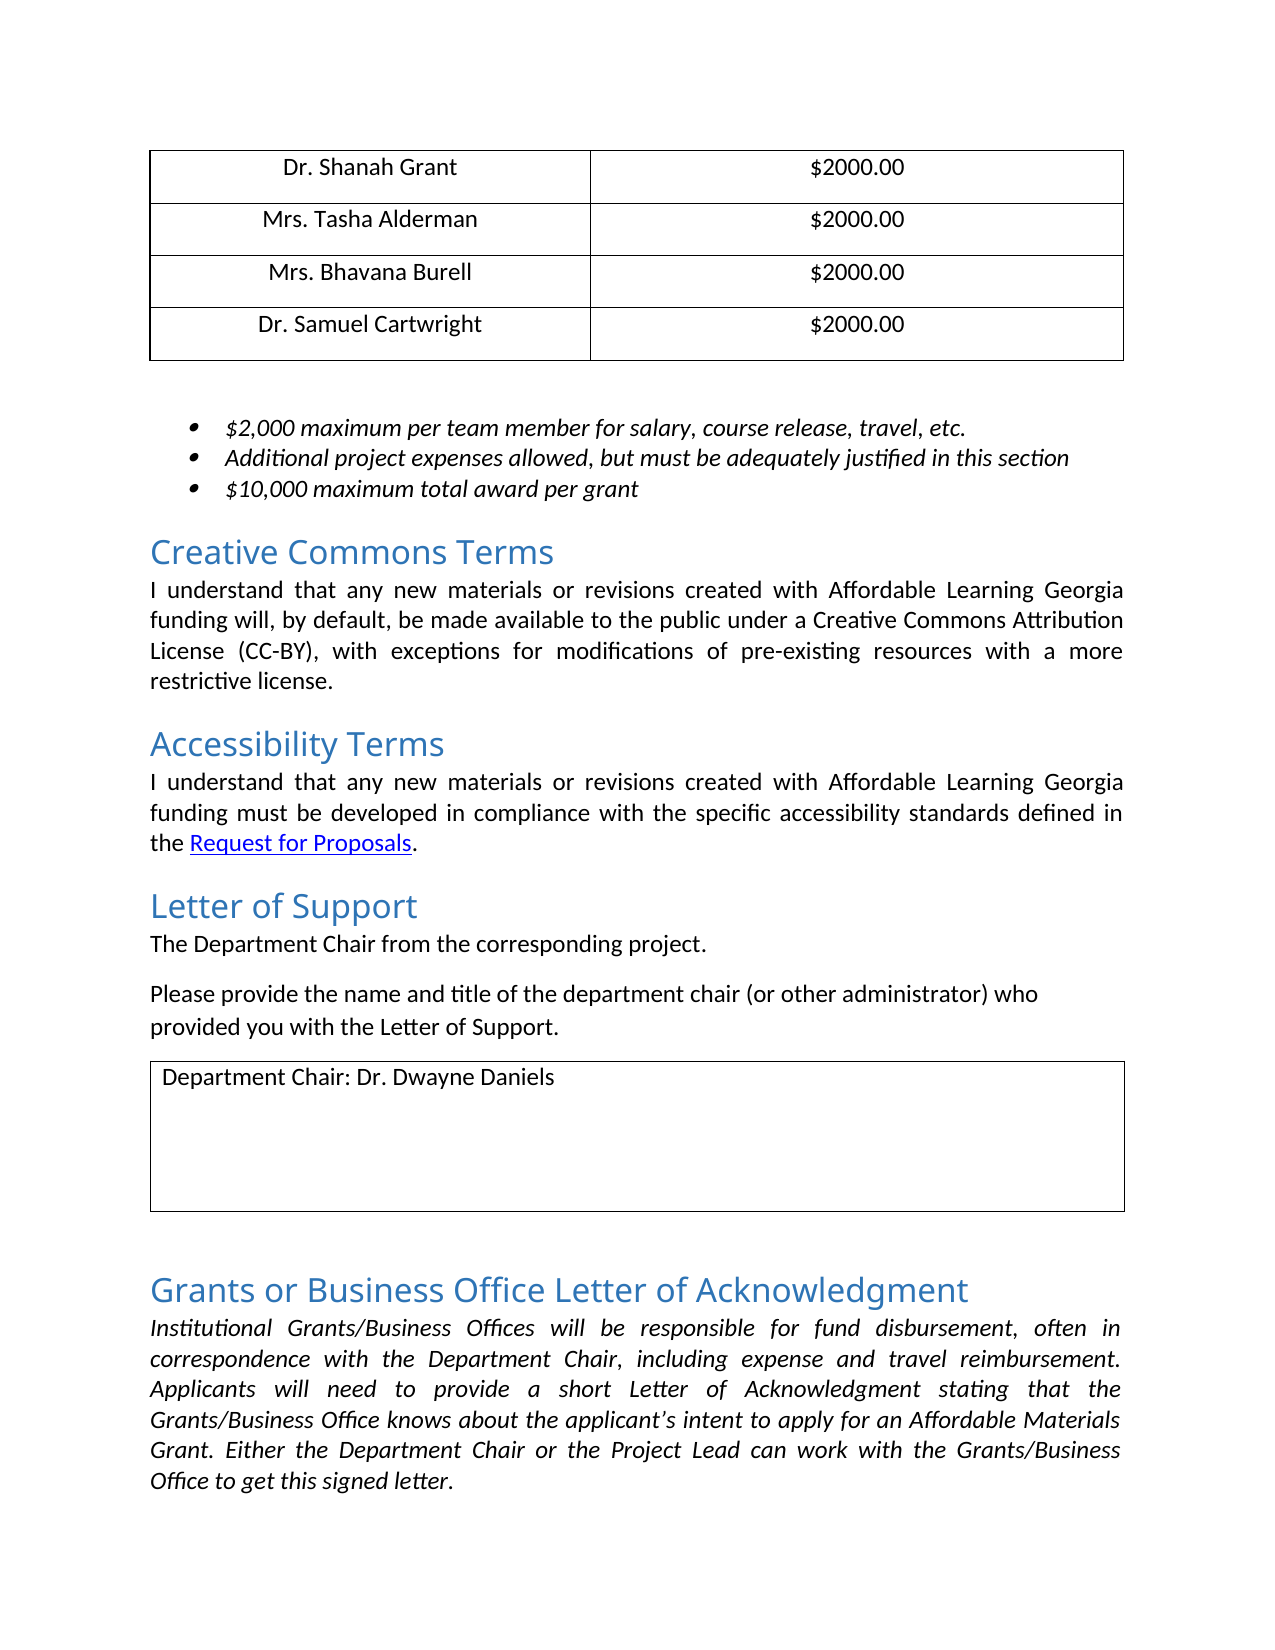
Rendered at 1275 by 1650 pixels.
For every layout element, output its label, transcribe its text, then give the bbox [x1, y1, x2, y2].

text Please provide the name and title of the department chair (or other administrator) who provided you with the Letter of Support. [150, 978, 1125, 1041]
table_cell Mrs. Bhavana Burell [151, 256, 590, 307]
list $2,000 maximum per team member for salary, course release, travel, etc. [187, 412, 1125, 442]
text I understand that any new materials or revisions created with Affordable Learning Georgia funding will, by default, be made available to the public under a Creative Commons Attribution License (CC-BY), with exceptions for modifications of pre-existing resources with a more restrictive license. [150, 574, 1125, 696]
table_cell $2000.00 [591, 308, 1123, 359]
table_cell Mrs. Tasha Alderman [151, 204, 590, 255]
table_cell $2000.00 [591, 256, 1123, 307]
list Additional project expenses allowed, but must be adequately justified in this section [187, 442, 1125, 473]
table_cell Dr. Samuel Cartwright [151, 308, 590, 359]
subtitle Grants or Business Office Letter of Acknowledgment [150, 1267, 1125, 1312]
text I understand that any new materials or revisions created with Affordable Learning Georgia funding must be developed in compliance with the specific accessibility standards defined in the Request for Proposals. [150, 766, 1125, 858]
table_cell $2000.00 [591, 151, 1123, 202]
text Institutional Grants/Business Offices will be responsible for fund disbursement, often in correspondence with the Department Chair, including expense and travel reimbursement. Applicants will need to provide a short Letter of Acknowledgment stating that the Grants/Business Office knows about the applicant’s intent to apply for an Affordable Materials Grant. Either the Department Chair or the Project Lead can work with the Grants/Business Office to get this signed letter. [150, 1312, 1125, 1496]
table_cell $2000.00 [591, 204, 1123, 255]
subtitle Accessibility Terms [150, 721, 1125, 766]
list $10,000 maximum total award per grant [187, 473, 1125, 503]
subtitle Letter of Support [150, 883, 1125, 928]
table_cell Dr. Shanah Grant [151, 151, 590, 202]
subtitle Creative Commons Terms [150, 528, 1125, 574]
table_header Department Chair: Dr. Dwayne Daniels [151, 1062, 1124, 1211]
text The Department Chair from the corresponding project. [150, 928, 1125, 959]
